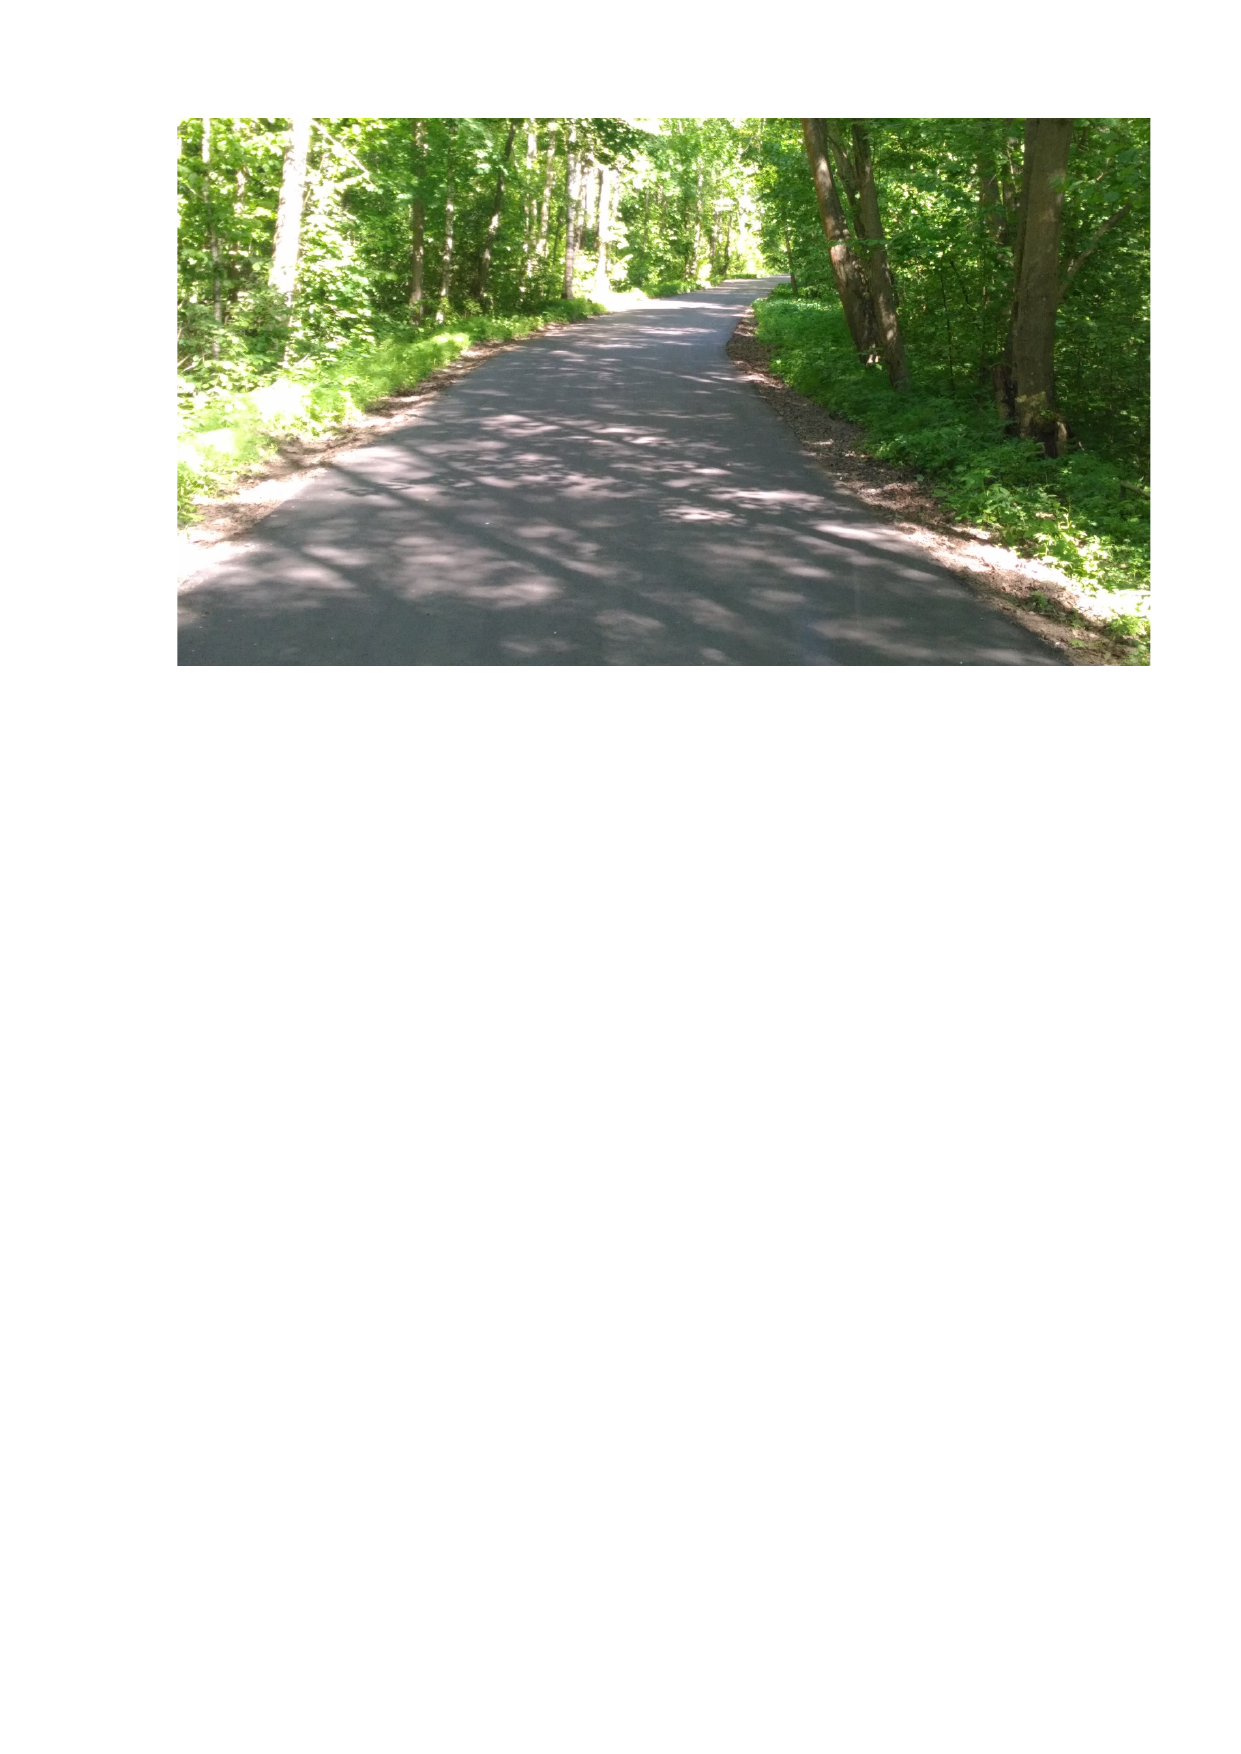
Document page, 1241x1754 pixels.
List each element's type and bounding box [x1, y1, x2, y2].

picture [177, 118, 1151, 666]
